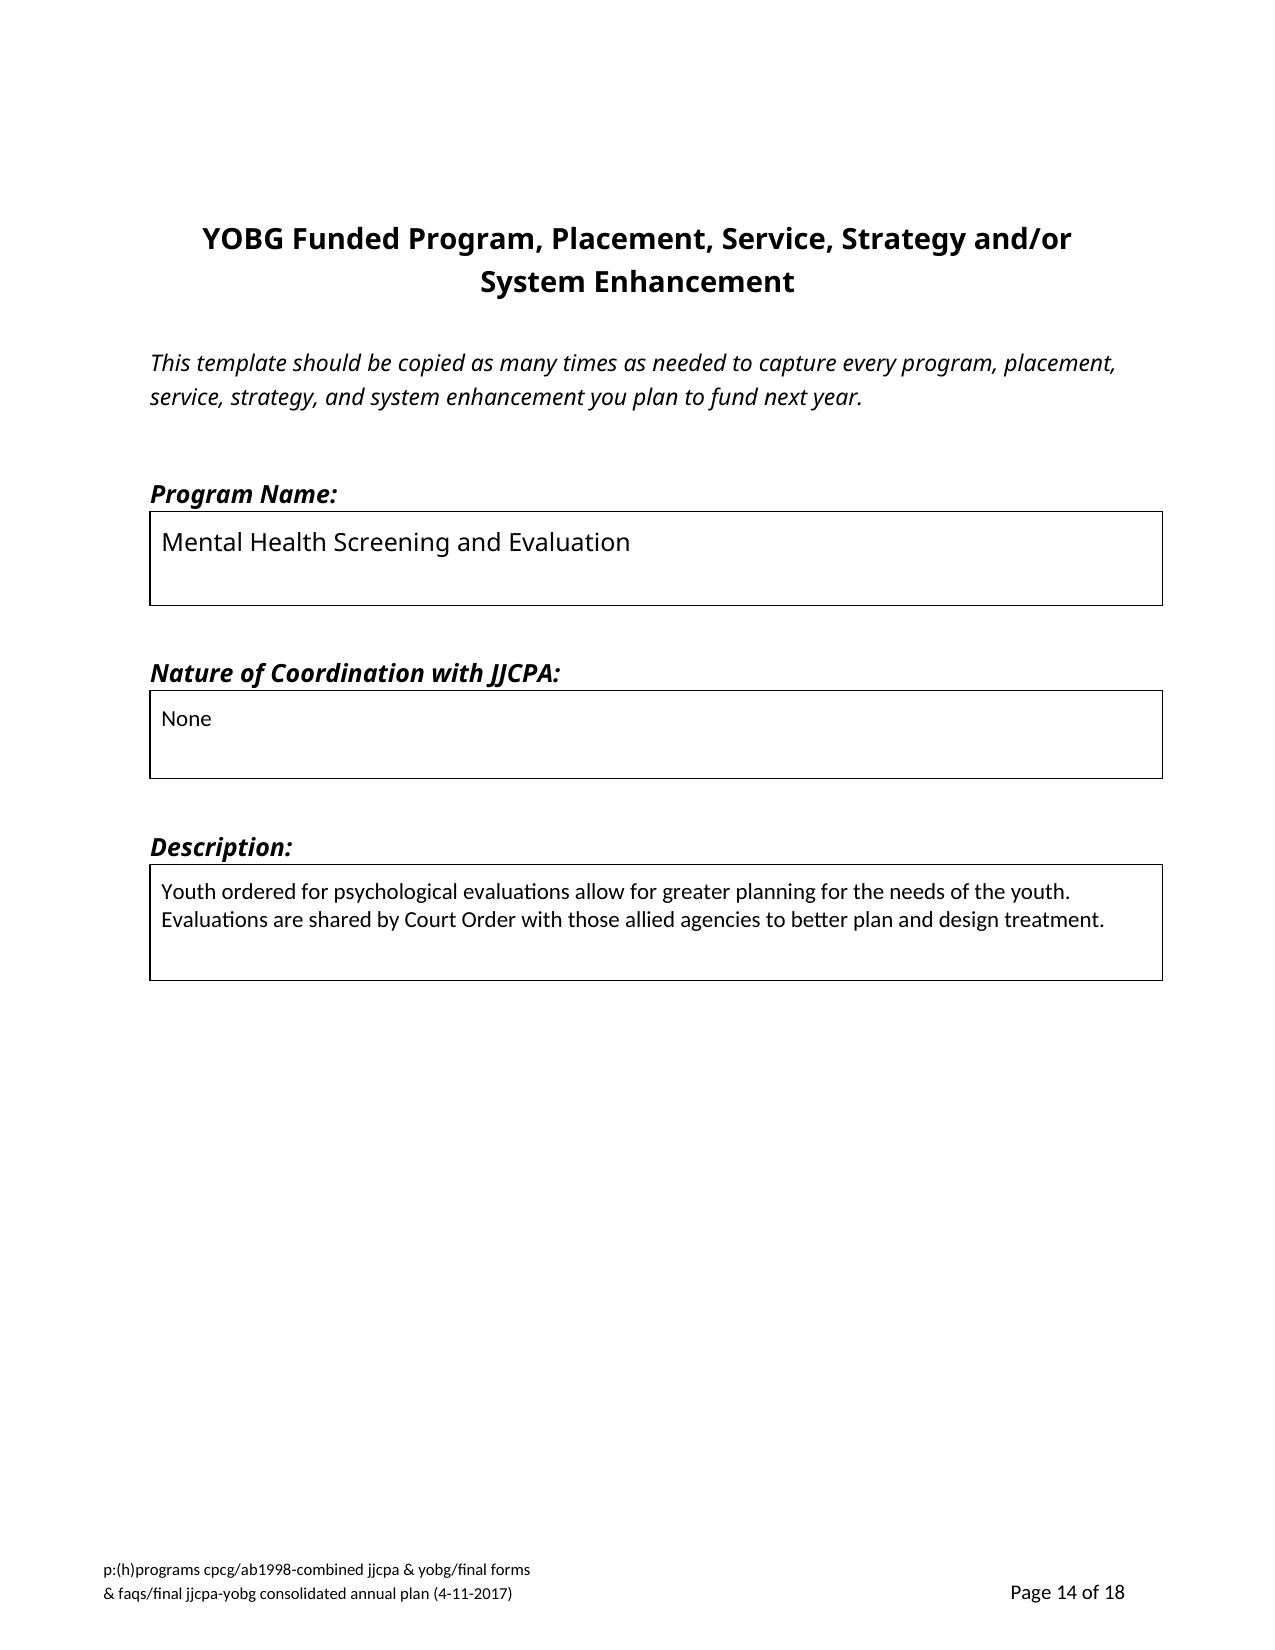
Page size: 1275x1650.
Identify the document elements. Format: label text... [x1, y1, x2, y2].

text Description: [150, 829, 1125, 863]
text Nature of Coordination with JJCPA: [150, 656, 1125, 690]
table_header [151, 865, 1162, 979]
table_header [151, 691, 1162, 778]
text YOBG Funded Program, Placement, Service, Strategy and/or System Enhancement [150, 218, 1125, 301]
text This template should be copied as many times as needed to capture every program, placement, service, strategy, and system enhancement you plan to fund next year. [150, 347, 1125, 412]
text Program Name: [150, 477, 1125, 511]
table_header Mental Health Screening and Evaluation [151, 512, 1162, 605]
